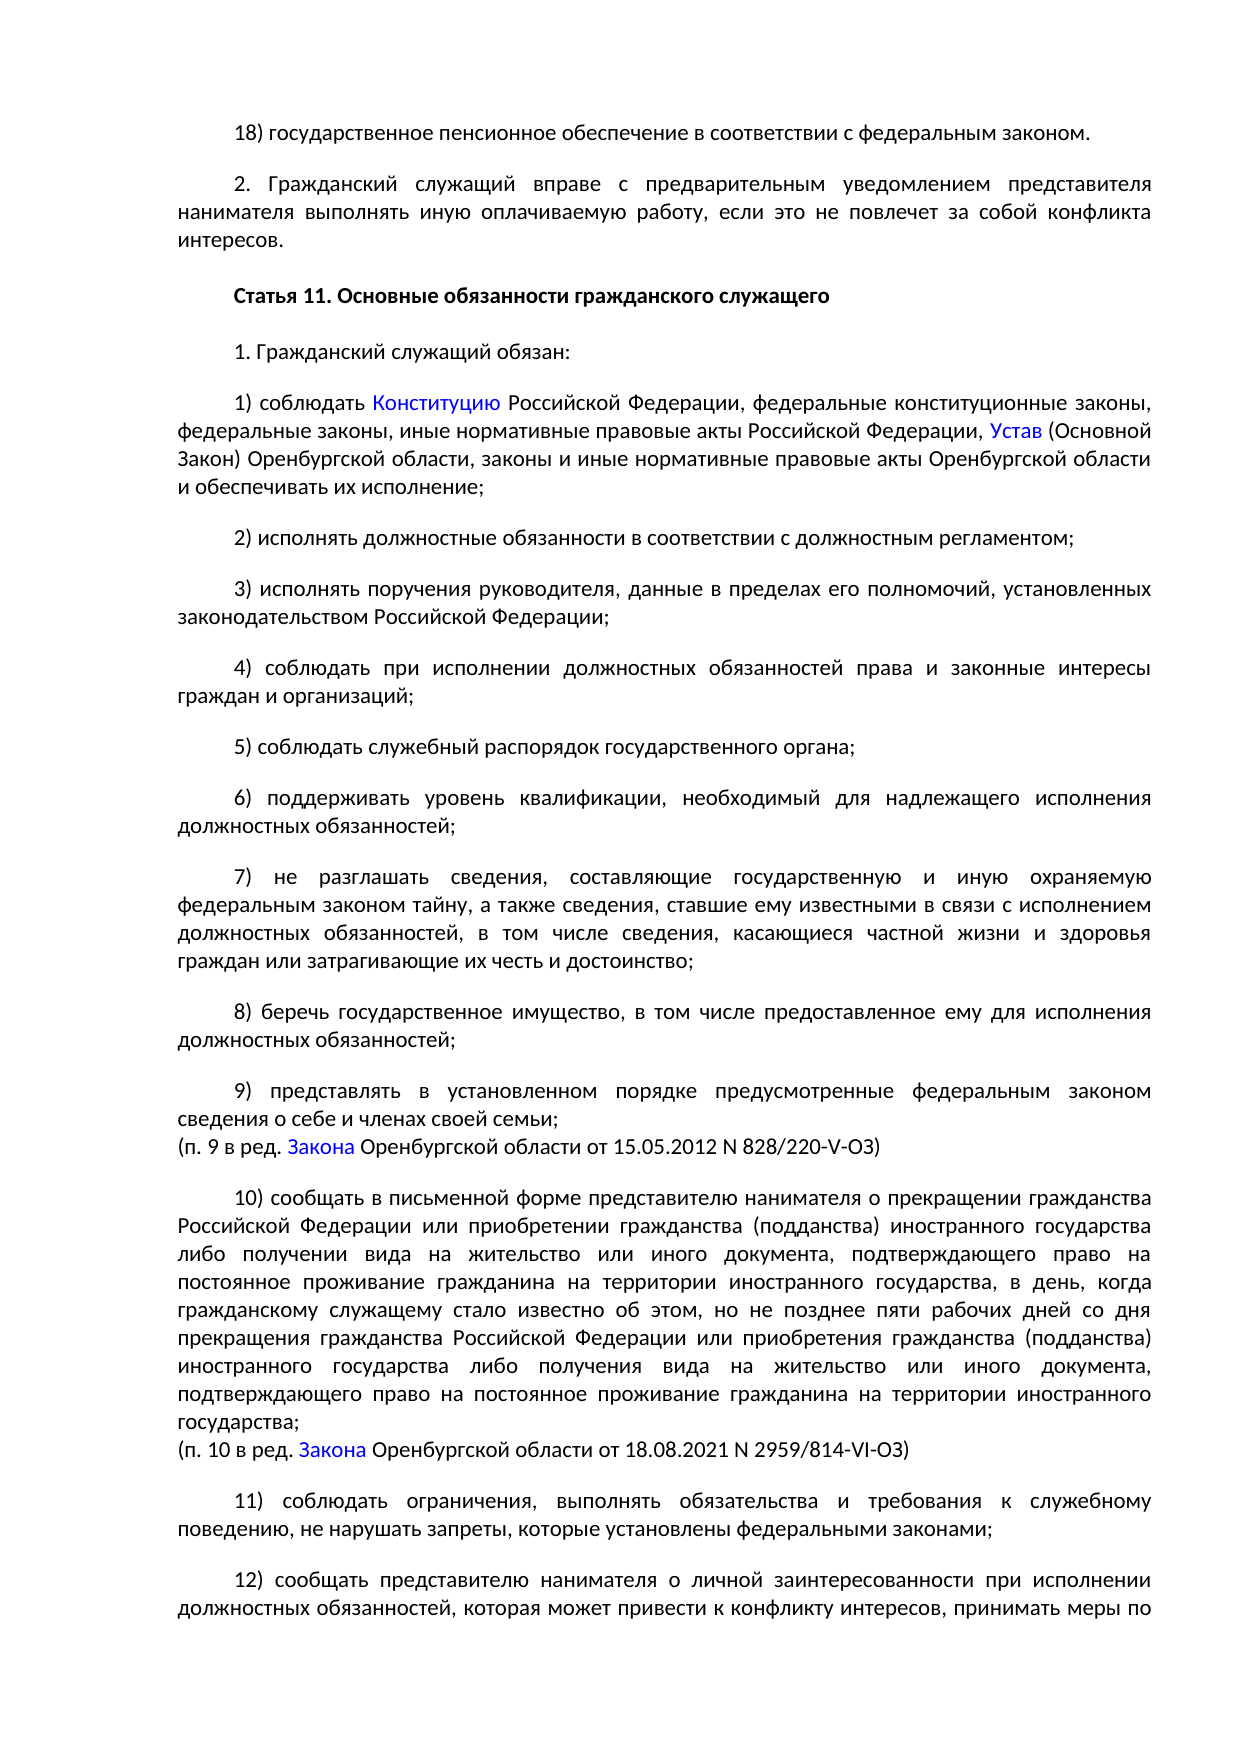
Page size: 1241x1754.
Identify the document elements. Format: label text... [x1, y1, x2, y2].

text 5) соблюдать служебный распорядок государственного органа; [177, 732, 1152, 760]
text 7) не разглашать сведения, составляющие государственную и иную охраняемую федеральным законом тайну, а также сведения, ставшие ему известными в связи с исполнением должностных обязанностей, в том числе сведения, касающиеся частной жизни и здоровья граждан или затрагивающие их честь и достоинство; [177, 862, 1152, 974]
text 2. Гражданский служащий вправе с предварительным уведомлением представителя нанимателя выполнять иную оплачиваемую работу, если это не повлечет за собой конфликта интересов. [177, 169, 1152, 253]
text (п. 10 в ред. Закона Оренбургской области от 18.08.2021 N 2959/814-VI-ОЗ) [177, 1435, 1152, 1463]
text 10) сообщать в письменной форме представителю нанимателя о прекращении гражданства Российской Федерации или приобретении гражданства (подданства) иностранного государства либо получении вида на жительство или иного документа, подтверждающего право на постоянное проживание гражданина на территории иностранного государства, в день, когда гражданскому служащему стало известно об этом, но не позднее пяти рабочих дней со дня прекращения гражданства Российской Федерации или приобретения гражданства (подданства) иностранного государства либо получения вида на жительство или иного документа, подтверждающего право на постоянное проживание гражданина на территории иностранного государства; [177, 1183, 1152, 1435]
text 9) представлять в установленном порядке предусмотренные федеральным законом сведения о себе и членах своей семьи; [177, 1076, 1152, 1132]
text 11) соблюдать ограничения, выполнять обязательства и требования к служебному поведению, не нарушать запреты, которые установлены федеральными законами; [177, 1486, 1152, 1542]
text 1. Гражданский служащий обязан: [177, 337, 1152, 365]
text (п. 9 в ред. Закона Оренбургской области от 15.05.2012 N 828/220-V-ОЗ) [177, 1132, 1152, 1160]
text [177, 1565, 1152, 1621]
text 2) исполнять должностные обязанности в соответствии с должностным регламентом; [177, 523, 1152, 551]
text 6) поддерживать уровень квалификации, необходимый для надлежащего исполнения должностных обязанностей; [177, 783, 1152, 839]
text 4) соблюдать при исполнении должностных обязанностей права и законные интересы граждан и организаций; [177, 653, 1152, 709]
title Статья 11. Основные обязанности гражданского служащего [177, 281, 1152, 309]
text 8) беречь государственное имущество, в том числе предоставленное ему для исполнения должностных обязанностей; [177, 997, 1152, 1053]
text 1) соблюдать Конституцию Российской Федерации, федеральные конституционные законы, федеральные законы, иные нормативные правовые акты Российской Федерации, Устав (Основной Закон) Оренбургской области, законы и иные нормативные правовые акты Оренбургской области и обеспечивать их исполнение; [177, 388, 1152, 500]
text 18) государственное пенсионное обеспечение в соответствии с федеральным законом. [177, 118, 1152, 146]
text 3) исполнять поручения руководителя, данные в пределах его полномочий, установленных законодательством Российской Федерации; [177, 574, 1152, 630]
